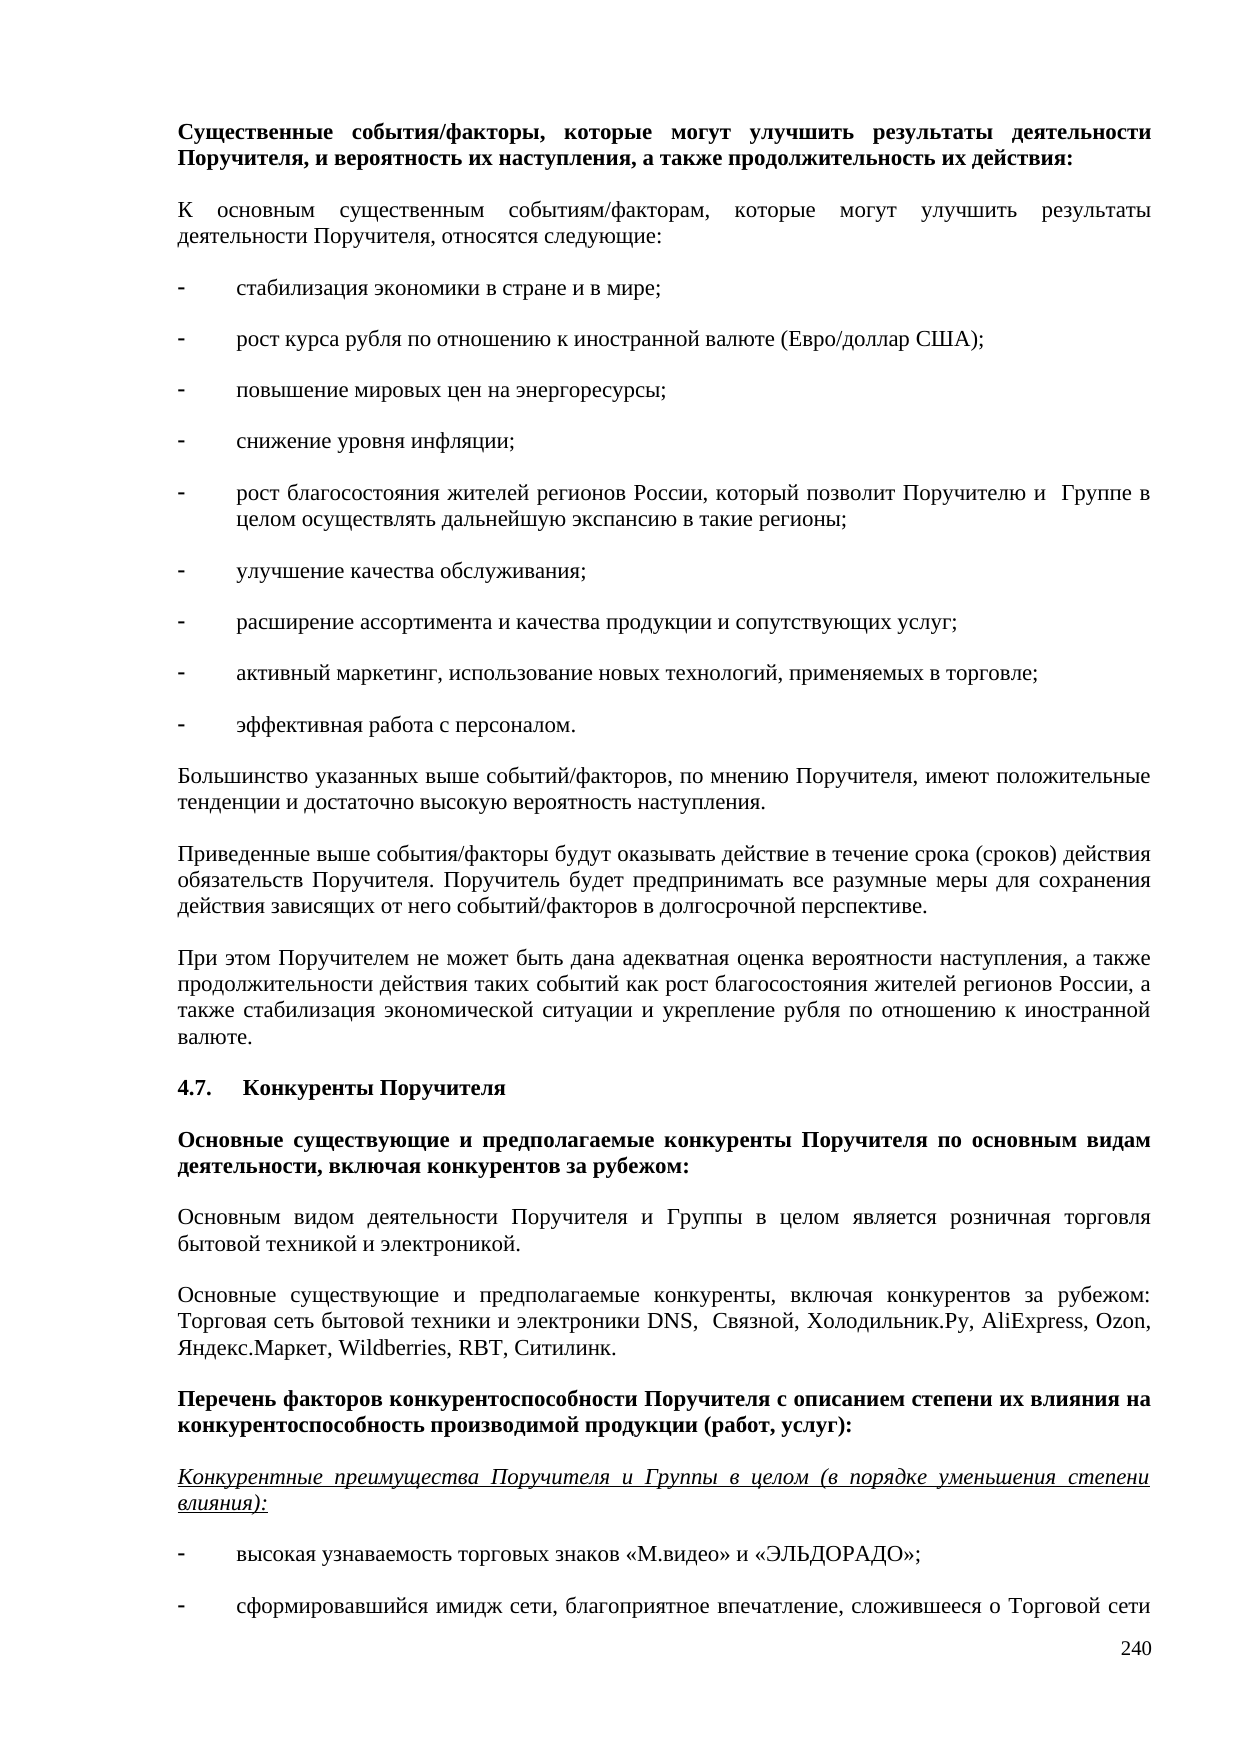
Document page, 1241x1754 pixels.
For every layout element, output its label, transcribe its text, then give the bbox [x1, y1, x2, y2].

text При этом Поручителем не может быть дана адекватная оценка вероятности наступления, а также продолжительности действия таких событий как рост благосостояния жителей регионов России, а также стабилизация экономической ситуации и укрепление рубля по отношению к иностранной валюте. [177, 944, 1152, 1049]
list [177, 1592, 1152, 1618]
list расширение ассортимента и качества продукции и сопутствующих услуг; [177, 608, 1152, 634]
list Конкуренты Поручителя [177, 1074, 1152, 1101]
text Конкурентные преимущества Поручителя и Группы в целом (в порядке уменьшения степени влияния): [177, 1463, 1152, 1516]
list повышение мировых цен на энергоресурсы; [177, 376, 1152, 403]
text Существенные события/факторы, которые могут улучшить результаты деятельности Поручителя, и вероятность их наступления, а также продолжительность их действия: [177, 118, 1152, 171]
list рост курса рубля по отношению к иностранной валюте (Евро/доллар США); [177, 325, 1152, 351]
list стабилизация экономики в стране и в мире; [177, 273, 1152, 300]
text К основным существенным событиям/факторам, которые могут улучшить результаты деятельности Поручителя, относятся следующие: [177, 196, 1152, 248]
list рост благосостояния жителей регионов России, который позволит Поручителю и Группе в целом осуществлять дальнейшую экспансию в такие регионы; [177, 479, 1152, 532]
text Основные существующие и предполагаемые конкуренты Поручителя по основным видам деятельности, включая конкурентов за рубежом: [177, 1126, 1152, 1178]
list высокая узнаваемость торговых знаков «М.видео» и «ЭЛЬДОРАДО»; [177, 1541, 1152, 1567]
text Приведенные выше события/факторы будут оказывать действие в течение срока (сроков) действия обязательств Поручителя. Поручитель будет предпринимать все разумные меры для сохранения действия зависящих от него событий/факторов в долгосрочной перспективе. [177, 840, 1152, 919]
list снижение уровня инфляции; [177, 428, 1152, 454]
list эффективная работа с персоналом. [177, 711, 1152, 737]
text Основным видом деятельности Поручителя и Группы в целом является розничная торговля бытовой техникой и электроникой. [177, 1203, 1152, 1256]
text Перечень факторов конкурентоспособности Поручителя с описанием степени их влияния на конкурентоспособность производимой продукции (работ, услуг): [177, 1385, 1152, 1438]
list активный маркетинг, использование новых технологий, применяемых в торговле; [177, 659, 1152, 686]
text Основные существующие и предполагаемые конкуренты, включая конкурентов за рубежом: Торговая сеть бытовой техники и электроники DNS, Связной, Холодильник.Ру, AliExpress, Ozon, Яндекс.Маркет, Wildberries, RBT, Ситилинк. [177, 1281, 1152, 1360]
list улучшение качества обслуживания; [177, 557, 1152, 583]
text Большинство указанных выше событий/факторов, по мнению Поручителя, имеют положительные тенденции и достаточно высокую вероятность наступления. [177, 762, 1152, 815]
